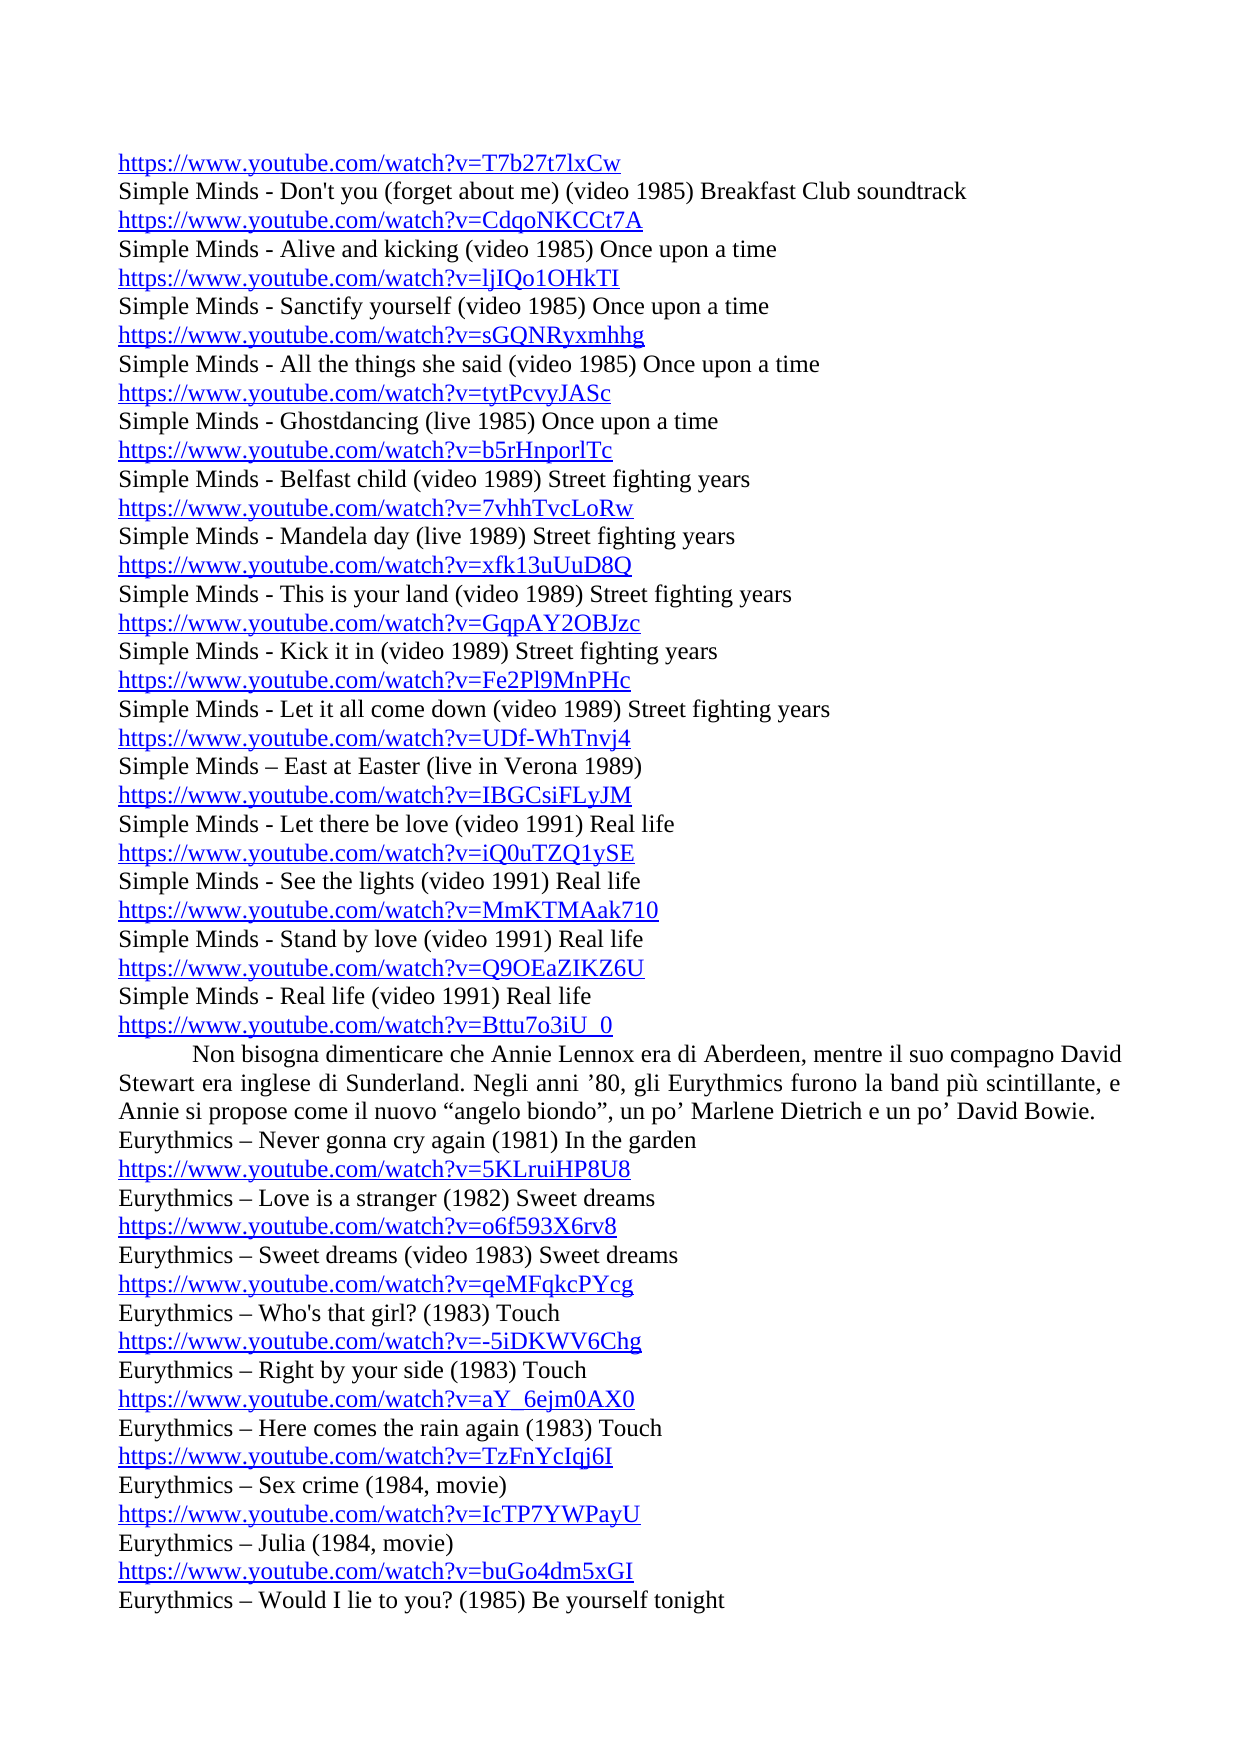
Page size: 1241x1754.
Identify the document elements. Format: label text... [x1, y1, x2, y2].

text https://www.youtube.com/watch?v=-5iDKWV6Chg [118, 1326, 1122, 1355]
text https://www.youtube.com/watch?v=7vhhTvcLoRw [118, 493, 1122, 521]
text Simple Minds - Ghostdancing (live 1985) Once upon a time [118, 406, 1122, 435]
text Eurythmics – Would I lie to you? (1985) Be yourself tonight [118, 1585, 1122, 1614]
text https://www.youtube.com/watch?v=tytPcvyJASc [118, 378, 1122, 406]
text https://www.youtube.com/watch?v=TzFnYcIqj6I [118, 1441, 1122, 1470]
text Eurythmics – Never gonna cry again (1981) In the garden [118, 1125, 1122, 1154]
text Eurythmics – Love is a stranger (1982) Sweet dreams [118, 1183, 1122, 1211]
text https://www.youtube.com/watch?v=T7b27t7lxCw [118, 148, 1122, 176]
text Eurythmics – Right by your side (1983) Touch [118, 1355, 1122, 1384]
text Simple Minds - Mandela day (live 1989) Street fighting years [118, 521, 1122, 550]
text Simple Minds - Alive and kicking (video 1985) Once upon a time [118, 234, 1122, 263]
text https://www.youtube.com/watch?v=5KLruiHP8U8 [118, 1154, 1122, 1183]
text Simple Minds - Belfast child (video 1989) Street fighting years [118, 464, 1122, 493]
text https://www.youtube.com/watch?v=MmKTMAak710 [118, 895, 1122, 924]
text Eurythmics – Sweet dreams (video 1983) Sweet dreams [118, 1240, 1122, 1269]
text Eurythmics – Here comes the rain again (1983) Touch [118, 1413, 1122, 1441]
text Simple Minds - Kick it in (video 1989) Street fighting years [118, 636, 1122, 665]
text https://www.youtube.com/watch?v=Q9OEaZIKZ6U [118, 953, 1122, 981]
text Simple Minds – East at Easter (live in Verona 1989) [118, 751, 1122, 780]
text Eurythmics – Julia (1984, movie) [118, 1528, 1122, 1556]
text Simple Minds - Don't you (forget about me) (video 1985) Breakfast Club soundtrack [118, 176, 1122, 205]
text Simple Minds - This is your land (video 1989) Street fighting years [118, 579, 1122, 608]
text Eurythmics – Who's that girl? (1983) Touch [118, 1298, 1122, 1326]
text https://www.youtube.com/watch?v=CdqoNKCCt7A [118, 205, 1122, 234]
text https://www.youtube.com/watch?v=GqpAY2OBJzc [118, 608, 1122, 636]
text https://www.youtube.com/watch?v=ljIQo1OHkTI [118, 263, 1122, 291]
text https://www.youtube.com/watch?v=iQ0uTZQ1ySE [118, 838, 1122, 866]
text https://www.youtube.com/watch?v=qeMFqkcPYcg [118, 1269, 1122, 1298]
text Non bisogna dimenticare che Annie Lennox era di Aberdeen, mentre il suo compagno David Stewart era inglese di Sunderland. Negli anni ’80, gli Eurythmics furono la band più scintillante, e Annie si propose come il nuovo “angelo biondo”, un po’ Marlene Dietrich e un po’ David Bowie. [118, 1039, 1122, 1125]
text Simple Minds - All the things she said (video 1985) Once upon a time [118, 349, 1122, 378]
text https://www.youtube.com/watch?v=IBGCsiFLyJM [118, 780, 1122, 809]
text https://www.youtube.com/watch?v=UDf-WhTnvj4 [118, 723, 1122, 751]
text Simple Minds - Real life (video 1991) Real life [118, 981, 1122, 1010]
text Simple Minds - Let there be love (video 1991) Real life [118, 809, 1122, 838]
text Simple Minds - Let it all come down (video 1989) Street fighting years [118, 694, 1122, 723]
text Simple Minds - See the lights (video 1991) Real life [118, 866, 1122, 895]
text https://www.youtube.com/watch?v=IcTP7YWPayU [118, 1499, 1122, 1528]
text Simple Minds - Sanctify yourself (video 1985) Once upon a time [118, 291, 1122, 320]
text https://www.youtube.com/watch?v=xfk13uUuD8Q [118, 550, 1122, 579]
text Simple Minds - Stand by love (video 1991) Real life [118, 924, 1122, 953]
text https://www.youtube.com/watch?v=sGQNRyxmhhg [118, 320, 1122, 349]
text https://www.youtube.com/watch?v=buGo4dm5xGI [118, 1556, 1122, 1585]
text https://www.youtube.com/watch?v=Bttu7o3iU_0 [118, 1010, 1122, 1039]
text https://www.youtube.com/watch?v=aY_6ejm0AX0 [118, 1384, 1122, 1413]
text https://www.youtube.com/watch?v=o6f593X6rv8 [118, 1211, 1122, 1240]
text Eurythmics – Sex crime (1984, movie) [118, 1470, 1122, 1499]
text https://www.youtube.com/watch?v=b5rHnporlTc [118, 435, 1122, 464]
text https://www.youtube.com/watch?v=Fe2Pl9MnPHc [118, 665, 1122, 694]
